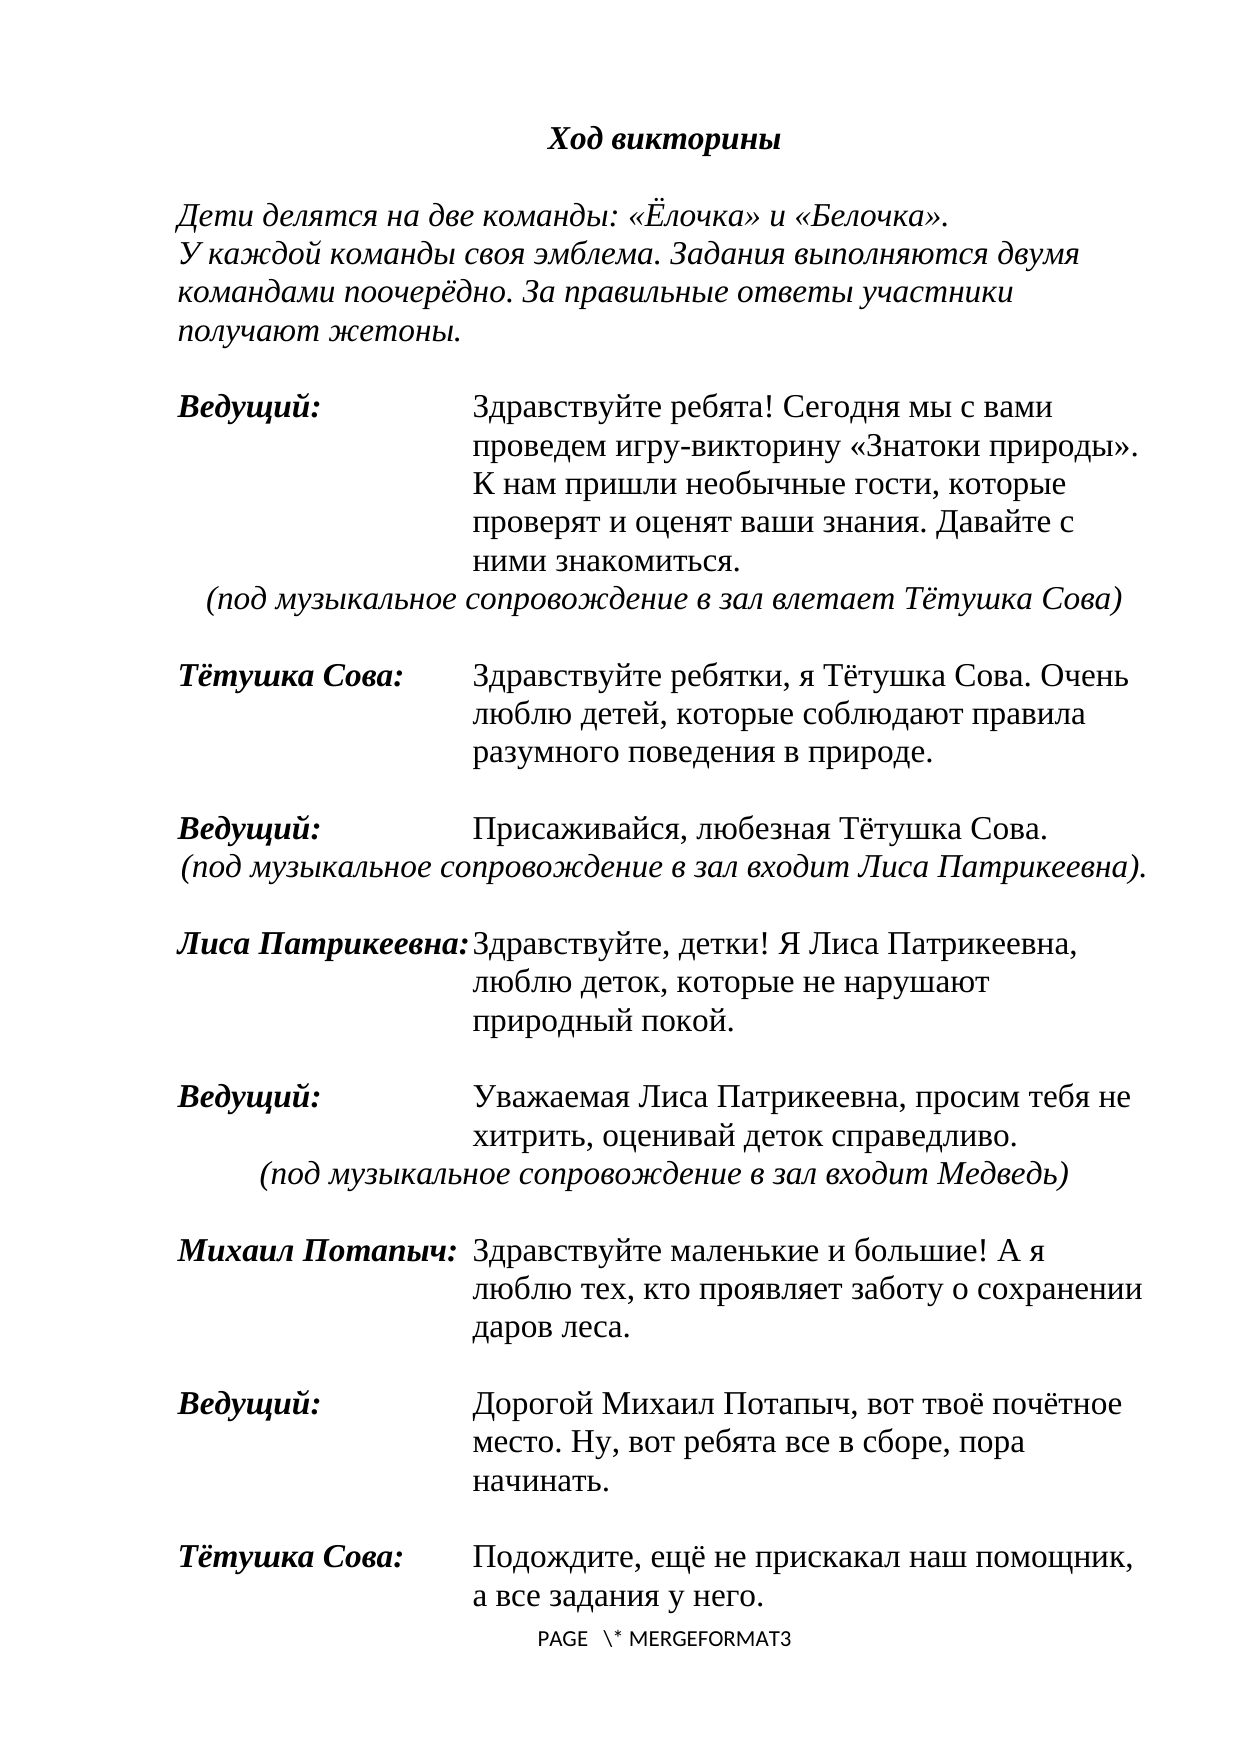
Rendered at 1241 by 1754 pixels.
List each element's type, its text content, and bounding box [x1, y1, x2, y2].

text люблю детей, которые соблюдают правила разумного поведения в природе. [472, 693, 1152, 770]
text (под музыкальное сопровождение в зал входит Медведь) [177, 1153, 1152, 1191]
text Михаил Потапыч: Здравствуйте маленькие и большие! А я люблю тех, кто проявляет заботу о сохранении даров леса. [177, 1230, 1152, 1345]
text Тётушка Сова: Здравствуйте ребятки, я Тётушка Сова. Очень [177, 655, 1152, 693]
text люблю деток, которые не нарушают природный покой. [472, 961, 1152, 1038]
text Лиса Патрикеевна: Здравствуйте, детки! Я Лиса Патрикеевна, [177, 923, 1152, 961]
text Ход викторины [177, 118, 1152, 156]
text У каждой команды своя эмблема. Задания выполняются двумя командами поочерёдно. За правильные ответы участники получают жетоны. [177, 233, 1152, 348]
text (под музыкальное сопровождение в зал входит Лиса Патрикеевна). [177, 846, 1152, 885]
text Тётушка Сова: Подождите, ещё не прискакал наш помощник, а все задания у него. [177, 1536, 1152, 1613]
text Ведущий: Уважаемая Лиса Патрикеевна, просим тебя не хитрить, оценивай деток справедливо. [177, 1076, 1152, 1153]
text Ведущий: Дорогой Михаил Потапыч, вот твоё почётное место. Ну, вот ребята все в сборе, пора начинать. [177, 1383, 1152, 1498]
text Ведущий: Здравствуйте ребята! Сегодня мы с вами проведем игру-викторину «Знатоки природы». К нам пришли необычные гости, которые проверят и оценят ваши знания. Давайте с ними знакомиться. [177, 386, 1152, 578]
text Дети делятся на две команды: «Ёлочка» и «Белочка». [177, 195, 1152, 233]
text Ведущий: Присаживайся, любезная Тётушка Сова. [177, 808, 1152, 846]
text (под музыкальное сопровождение в зал влетает Тётушка Сова) [177, 578, 1152, 616]
